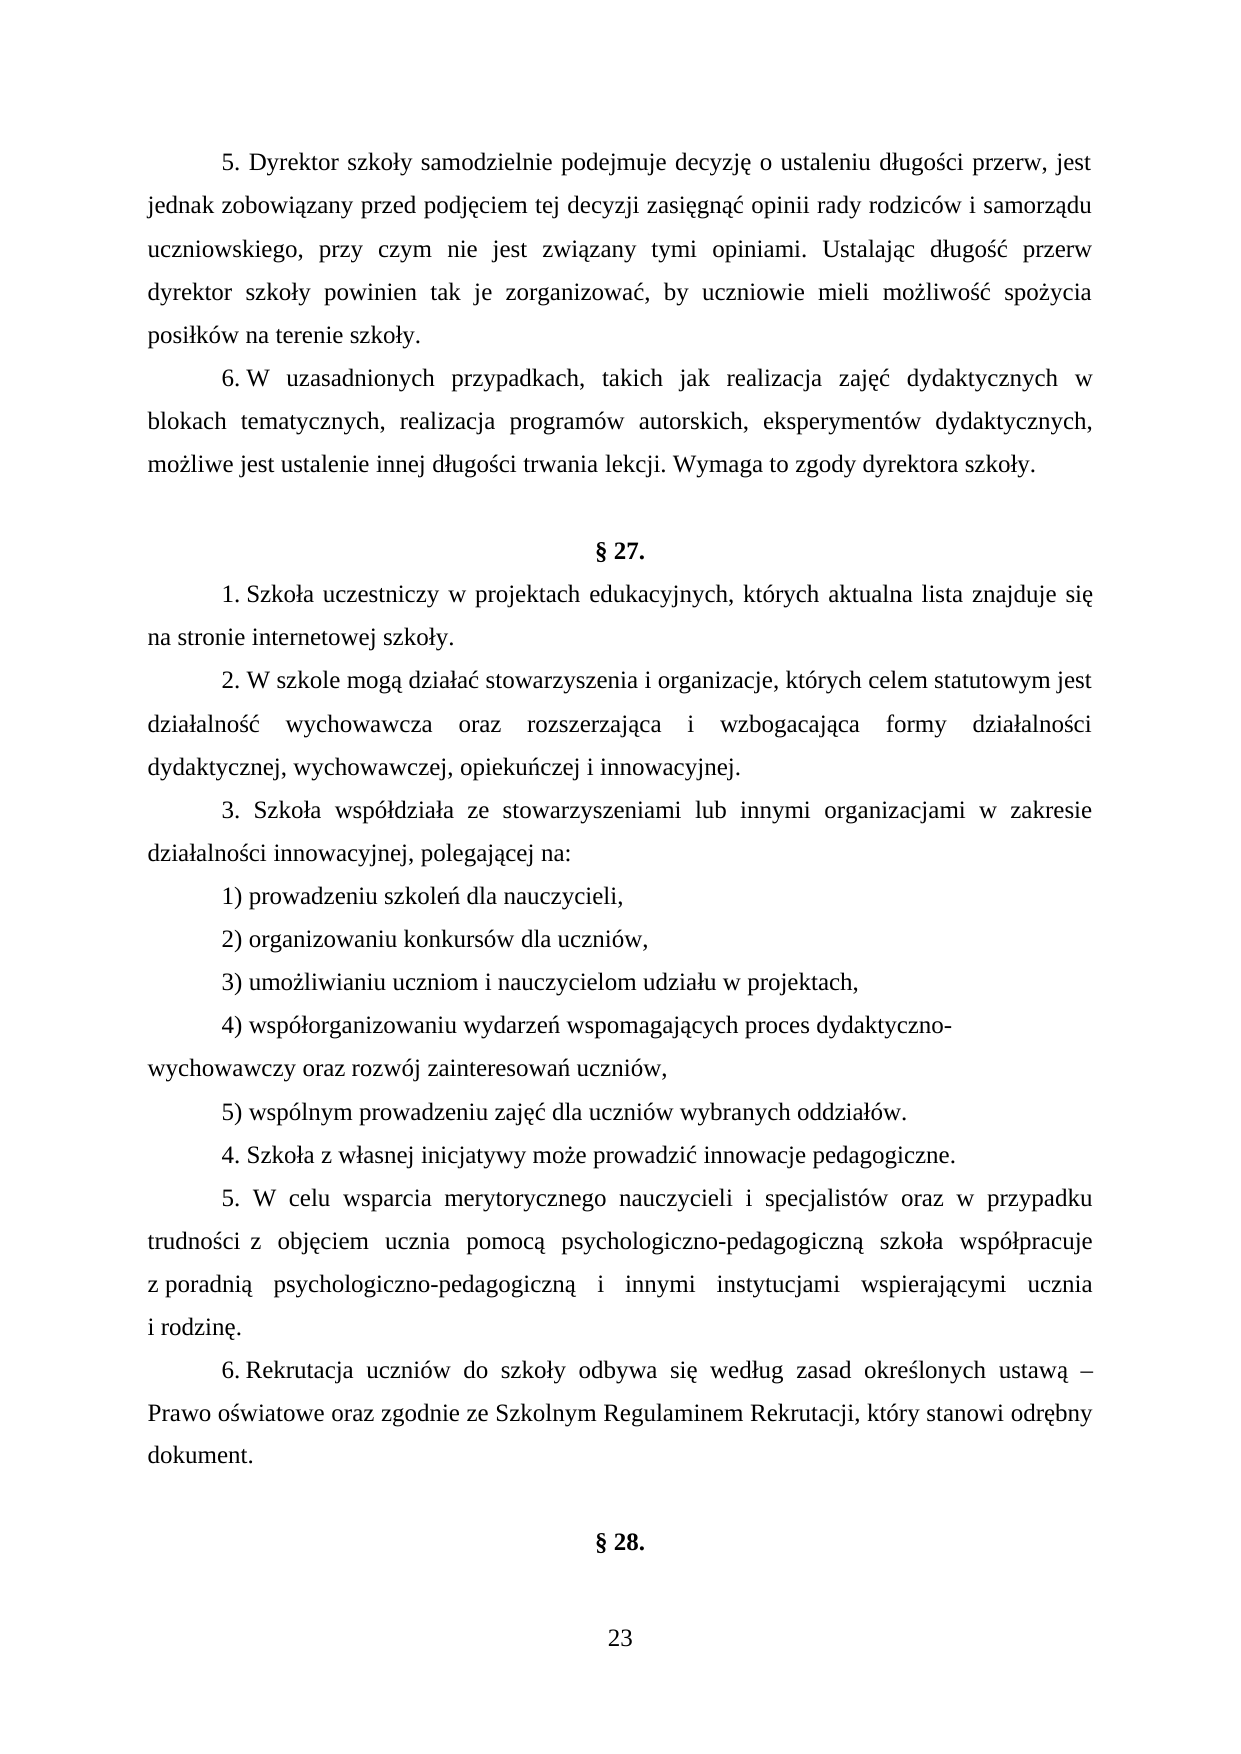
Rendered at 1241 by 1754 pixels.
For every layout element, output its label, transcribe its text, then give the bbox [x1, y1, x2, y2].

list Szkoła współdziała ze stowarzyszeniami lub innymi organizacjami w zakresie działalności innowacyjnej, polegającej na: [147, 795, 1092, 867]
list W celu wsparcia merytorycznego nauczycieli i specjalistów oraz w przypadku trudności z objęciem ucznia pomocą psychologiczno-pedagogiczną szkoła współpracuje z poradnią psychologiczno-pedagogiczną i innymi instytucjami wspierającymi ucznia i rodzinę. [147, 1183, 1093, 1341]
list W szkole mogą działać stowarzyszenia i organizacje, których celem statutowym jest działalność wychowawcza oraz rozszerzająca i wzbogacająca formy działalności dydaktycznej, wychowawczej, opiekuńczej i innowacyjnej. [147, 666, 1092, 781]
list Dyrektor szkoły samodzielnie podejmuje decyzję o ustaleniu długości przerw, jest jednak zobowiązany przed podjęciem tej decyzji zasięgnąć opinii rady rodziców i samorządu uczniowskiego, przy czym nie jest związany tymi opiniami. Ustalając długość przerw dyrektor szkoły powinien tak je zorganizować, by uczniowie mieli możliwość spożycia posiłków na terenie szkoły. [147, 147, 1092, 349]
list W uzasadnionych przypadkach, takich jak realizacja zajęć dydaktycznych w blokach tematycznych, realizacja programów autorskich, eksperymentów dydaktycznych, możliwe jest ustalenie innej długości trwania lekcji. Wymaga to zgody dyrektora szkoły. [147, 363, 1093, 478]
list Szkoła uczestniczy w projektach edukacyjnych, których aktualna lista znajduje się na stronie internetowej szkoły. [147, 579, 1093, 651]
list prowadzeniu szkoleń dla nauczycieli, [221, 881, 1105, 910]
list Rekrutacja uczniów do szkoły odbywa się według zasad określonych ustawą – Prawo oświatowe oraz zgodnie ze Szkolnym Regulaminem Rekrutacji, który stanowi odrębny dokument. [147, 1356, 1093, 1469]
subtitle § 28. [595, 1527, 1105, 1556]
list Szkoła z własnej inicjatywy może prowadzić innowacje pedagogiczne. [221, 1140, 1105, 1169]
list umożliwianiu uczniom i nauczycielom udziału w projektach, [221, 967, 1105, 996]
list wspólnym prowadzeniu zajęć dla uczniów wybranych oddziałów. [221, 1097, 1105, 1125]
subtitle § 27. [595, 536, 1105, 565]
list współorganizowaniu wydarzeń wspomagających proces dydaktyczno- wychowawczy oraz rozwój zainteresowań uczniów, [147, 1010, 953, 1082]
list organizowaniu konkursów dla uczniów, [221, 924, 1105, 953]
